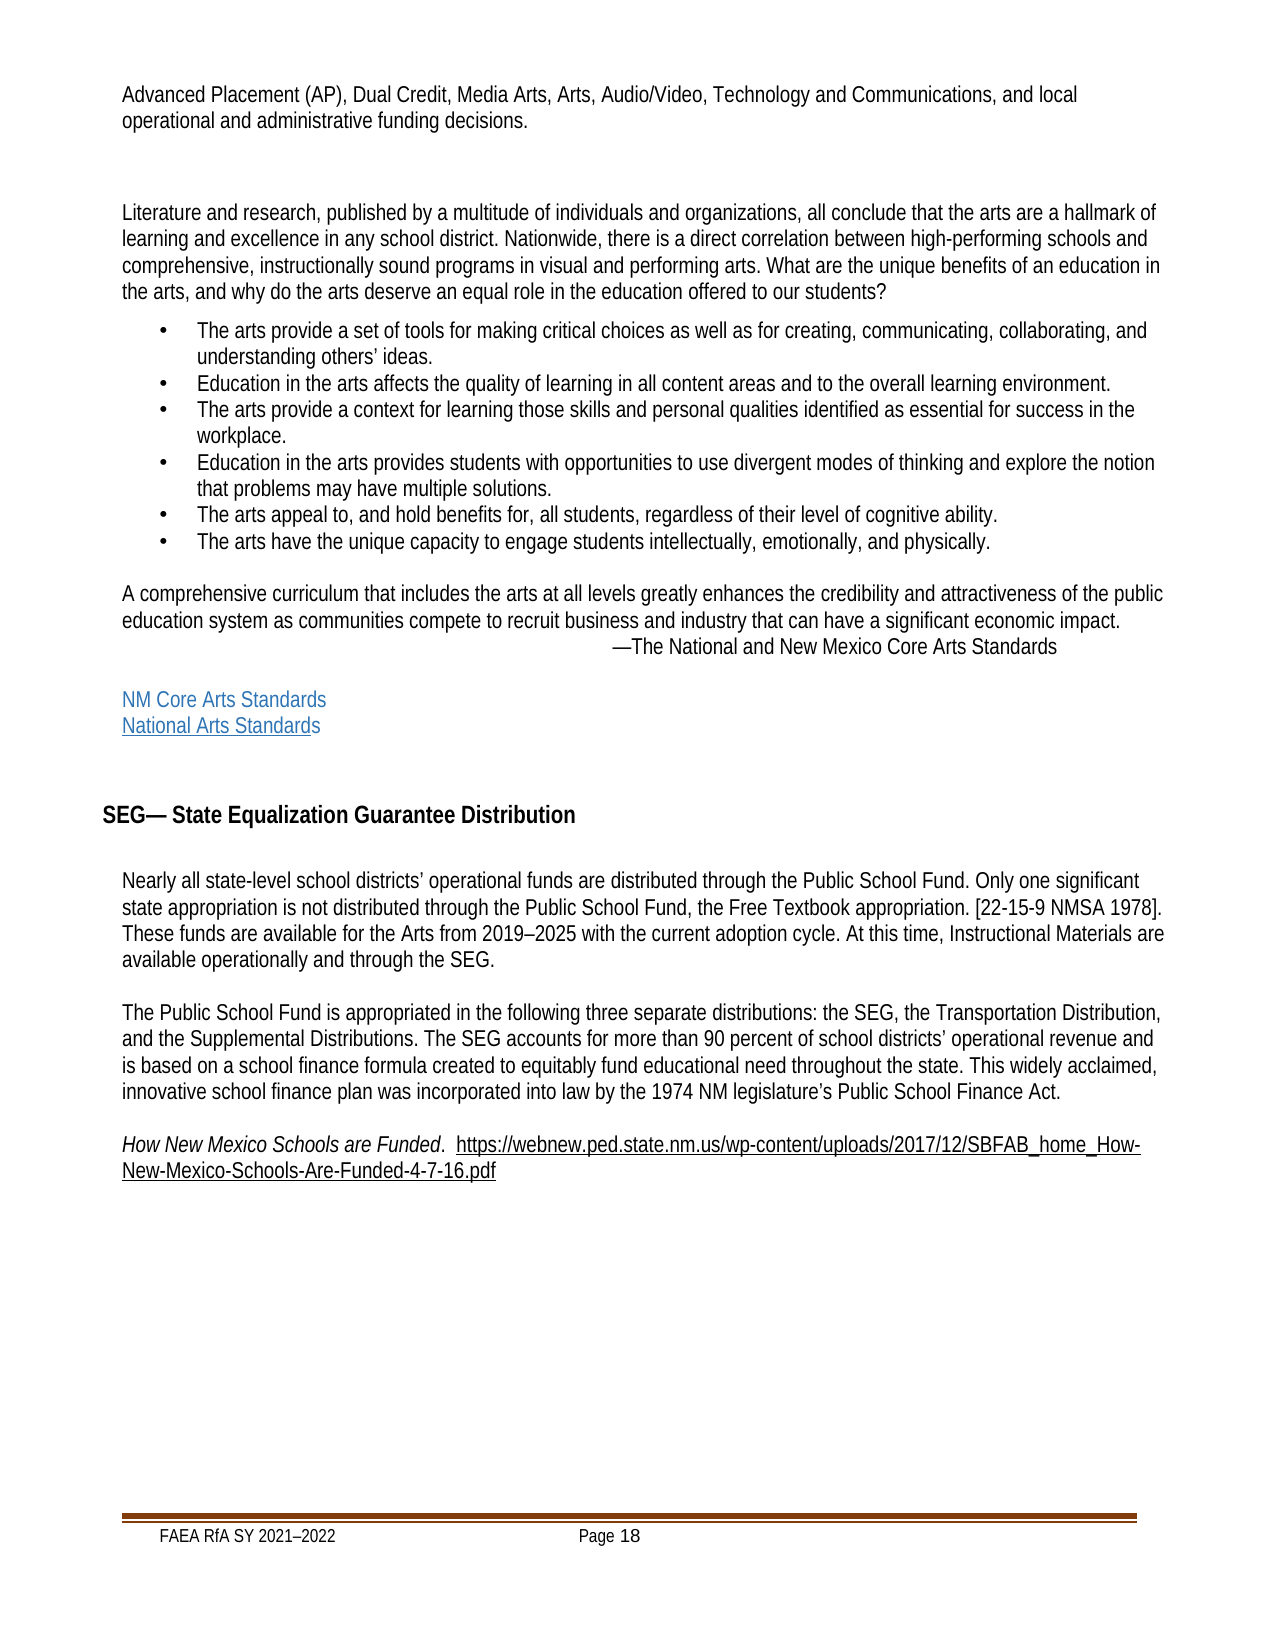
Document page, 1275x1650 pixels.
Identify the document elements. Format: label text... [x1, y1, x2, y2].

text A comprehensive curriculum that includes the arts at all levels greatly enhances the credibility and attractiveness of the public education system as communities compete to recruit business and industry that can have a significant economic impact. [122, 580, 1172, 633]
list The arts provide a context for learning those skills and personal qualities identified as essential for success in the workplace. [159, 396, 1172, 448]
text NM Core Arts Standards [122, 686, 1172, 712]
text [122, 81, 1172, 134]
list Education in the arts affects the quality of learning in all content areas and to the overall learning environment. [159, 369, 1172, 396]
text Nearly all state-level school districts’ operational funds are distributed through the Public School Fund. Only one significant state appropriation is not distributed through the Public School Fund, the Free Textbook appropriation. [22-15-9 NMSA 1978]. These funds are available for the Arts from 2019–2025 with the current adoption cycle. At this time, Instructional Materials are available operationally and through the SEG. [122, 867, 1172, 973]
text The Public School Fund is appropriated in the following three separate distributions: the SEG, the Transportation Distribution, and the Supplemental Distributions. The SEG accounts for more than 90 percent of school districts’ operational revenue and is based on a school finance formula created to equitably fund educational need throughout the state. This widely acclaimed, innovative school finance plan was incorporated into law by the 1974 NM legislature’s Public School Finance Act. [122, 999, 1172, 1104]
text National Arts Standards [122, 712, 1172, 738]
text How New Mexico Schools are Funded. https://webnew.ped.state.nm.us/wp-content/uploads/2017/12/SBFAB_home_How-New-Mexico-Schools-Are-Funded-4-7-16.pdf [122, 1131, 1172, 1183]
text SEG— State Equalization Guarantee Distribution [102, 800, 1172, 828]
text —The National and New Mexico Core Arts Standards [122, 633, 1172, 659]
list The arts provide a set of tools for making critical choices as well as for creating, communicating, collaborating, and understanding others’ ideas. [159, 317, 1172, 369]
list The arts appeal to, and hold benefits for, all students, regardless of their level of cognitive ability. [159, 501, 1172, 528]
text Literature and research, published by a multitude of individuals and organizations, all conclude that the arts are a hallmark of learning and excellence in any school district. Nationwide, there is a direct correlation between high-performing schools and comprehensive, instructionally sound programs in visual and performing arts. What are the unique benefits of an education in the arts, and why do the arts deserve an equal role in the education offered to our students? [122, 199, 1172, 304]
list Education in the arts provides students with opportunities to use divergent modes of thinking and explore the notion that problems may have multiple solutions. [159, 448, 1172, 501]
list The arts have the unique capacity to engage students intellectually, emotionally, and physically. [159, 528, 1172, 554]
